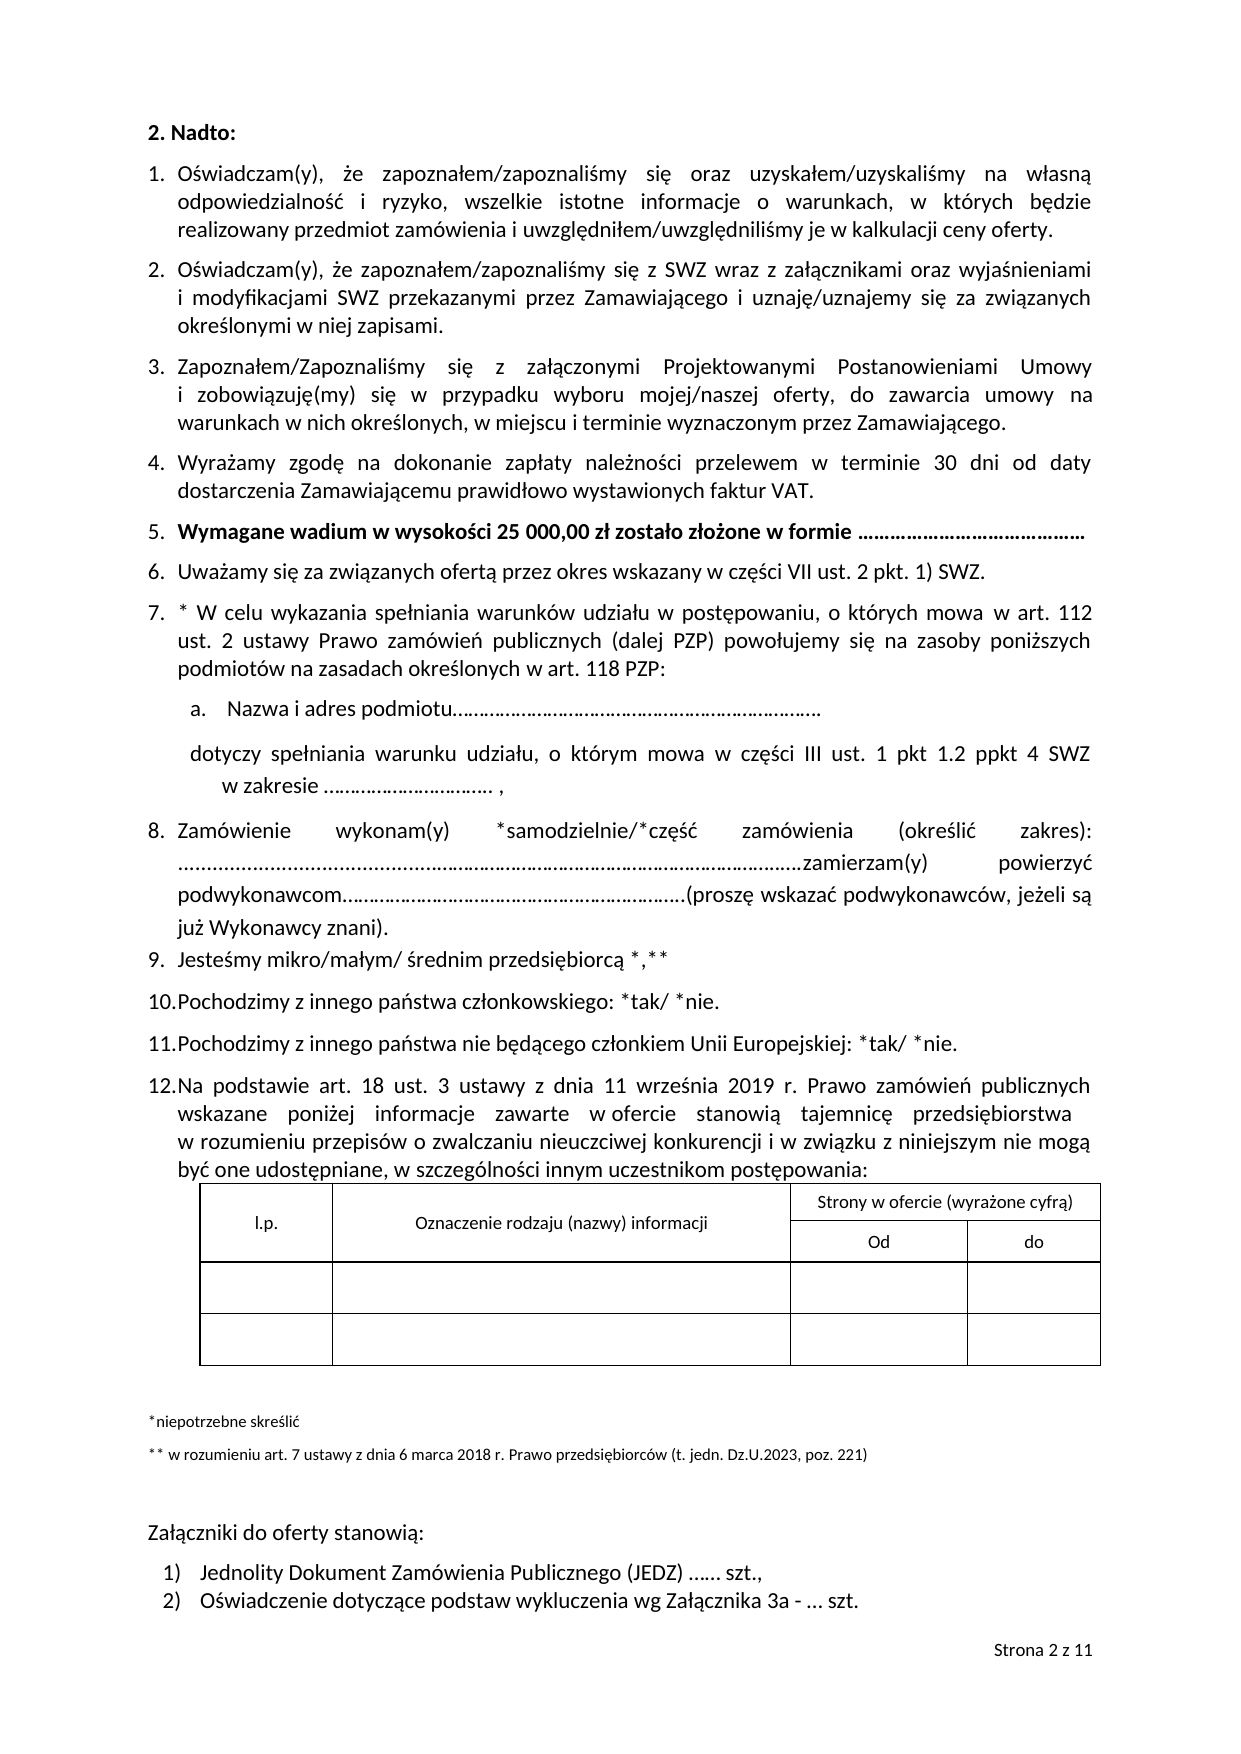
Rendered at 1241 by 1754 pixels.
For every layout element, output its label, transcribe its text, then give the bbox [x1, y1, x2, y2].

list Zapoznałem/Zapoznaliśmy się z załączonymi Projektowanymi Postanowieniami Umowy i zobowiązuję(my) się w przypadku wyboru mojej/naszej oferty, do zawarcia umowy na warunkach w nich określonych, w miejscu i terminie wyznaczonym przez Zamawiającego. [148, 352, 1093, 436]
table_cell [201, 1314, 332, 1365]
table_cell [333, 1263, 790, 1313]
text *niepotrzebne skreślić [148, 1411, 1093, 1432]
table_cell [201, 1263, 332, 1313]
table_cell [791, 1314, 967, 1365]
list Wyrażamy zgodę na dokonanie zapłaty należności przelewem w terminie 30 dni od daty dostarczenia Zamawiającemu prawidłowo wystawionych faktur VAT. [148, 448, 1093, 504]
list Oświadczam(y), że zapoznałem/zapoznaliśmy się oraz uzyskałem/uzyskaliśmy na własną odpowiedzialność i ryzyko, wszelkie istotne informacje o warunkach, w których będzie realizowany przedmiot zamówienia i uwzględniłem/uwzględniliśmy je w kalkulacji ceny oferty. [148, 159, 1093, 243]
table_cell do [968, 1221, 1100, 1261]
list Jesteśmy mikro/małym/ średnim przedsiębiorcą *,** [148, 945, 1093, 973]
table_cell [968, 1263, 1100, 1313]
table_cell [333, 1314, 790, 1365]
table_cell [968, 1314, 1100, 1365]
list Oświadczam(y), że zapoznałem/zapoznaliśmy się z SWZ wraz z załącznikami oraz wyjaśnieniami i modyfikacjami SWZ przekazanymi przez Zamawiającego i uznaję/uznajemy się za związanych określonymi w niej zapisami. [148, 255, 1093, 339]
list Na podstawie art. 18 ust. 3 ustawy z dnia 11 września 2019 r. Prawo zamówień publicznych wskazane poniżej informacje zawarte w ofercie stanowią tajemnicę przedsiębiorstwa w rozumieniu przepisów o zwalczaniu nieuczciwej konkurencji i w związku z niniejszym nie mogą być one udostępniane, w szczególności innym uczestnikom postępowania: [148, 1071, 1093, 1183]
list Oświadczenie dotyczące podstaw wykluczenia wg Załącznika 3a - … szt. [162, 1586, 1093, 1614]
table_header l.p. [201, 1184, 332, 1261]
list Zamówienie wykonam(y) *samodzielnie/*część zamówienia (określić zakres): .............................................………………………………………………………..….zamierzam(y) powierzyć podwykonawcom………………………………………………………..(proszę wskazać podwykonawców, jeżeli są już Wykonawcy znani). [148, 816, 1093, 941]
list * W celu wykazania spełniania warunków udziału w postępowaniu, o których mowa w art. 112 ust. 2 ustawy Prawo zamówień publicznych (dalej PZP) powołujemy się na zasoby poniższych podmiotów na zasadach określonych w art. 118 PZP: [148, 598, 1093, 682]
table_header Oznaczenie rodzaju (nazwy) informacji [333, 1184, 790, 1261]
text 2. Nadto: [148, 118, 1093, 146]
list Pochodzimy z innego państwa członkowskiego: *tak/ *nie. [148, 987, 1093, 1015]
table_header Strony w ofercie (wyrażone cyfrą) [791, 1184, 1100, 1220]
list Wymagane wadium w wysokości 25 000,00 zł zostało złożone w formie …………………………………… [148, 517, 1093, 545]
list Jednolity Dokument Zamówienia Publicznego (JEDZ) …… szt., [162, 1558, 1093, 1586]
text Załączniki do oferty stanowią: [148, 1518, 1093, 1546]
table_cell [791, 1263, 967, 1313]
text ** w rozumieniu art. 7 ustawy z dnia 6 marca 2018 r. Prawo przedsiębiorców (t. jedn. Dz.U.2023, poz. 221) [148, 1444, 1093, 1464]
table_cell Od [791, 1221, 967, 1261]
text dotyczy spełniania warunku udziału, o którym mowa w części III ust. 1 pkt 1.2 ppkt 4 SWZ w zakresie ………………………….. , [190, 739, 1093, 799]
list Nazwa i adres podmiotu……………………………………………………………. [190, 694, 1093, 723]
list Uważamy się za związanych ofertą przez okres wskazany w części VII ust. 2 pkt. 1) SWZ. [148, 557, 1093, 586]
list Pochodzimy z innego państwa nie będącego członkiem Unii Europejskiej: *tak/ *nie. [148, 1029, 1093, 1057]
